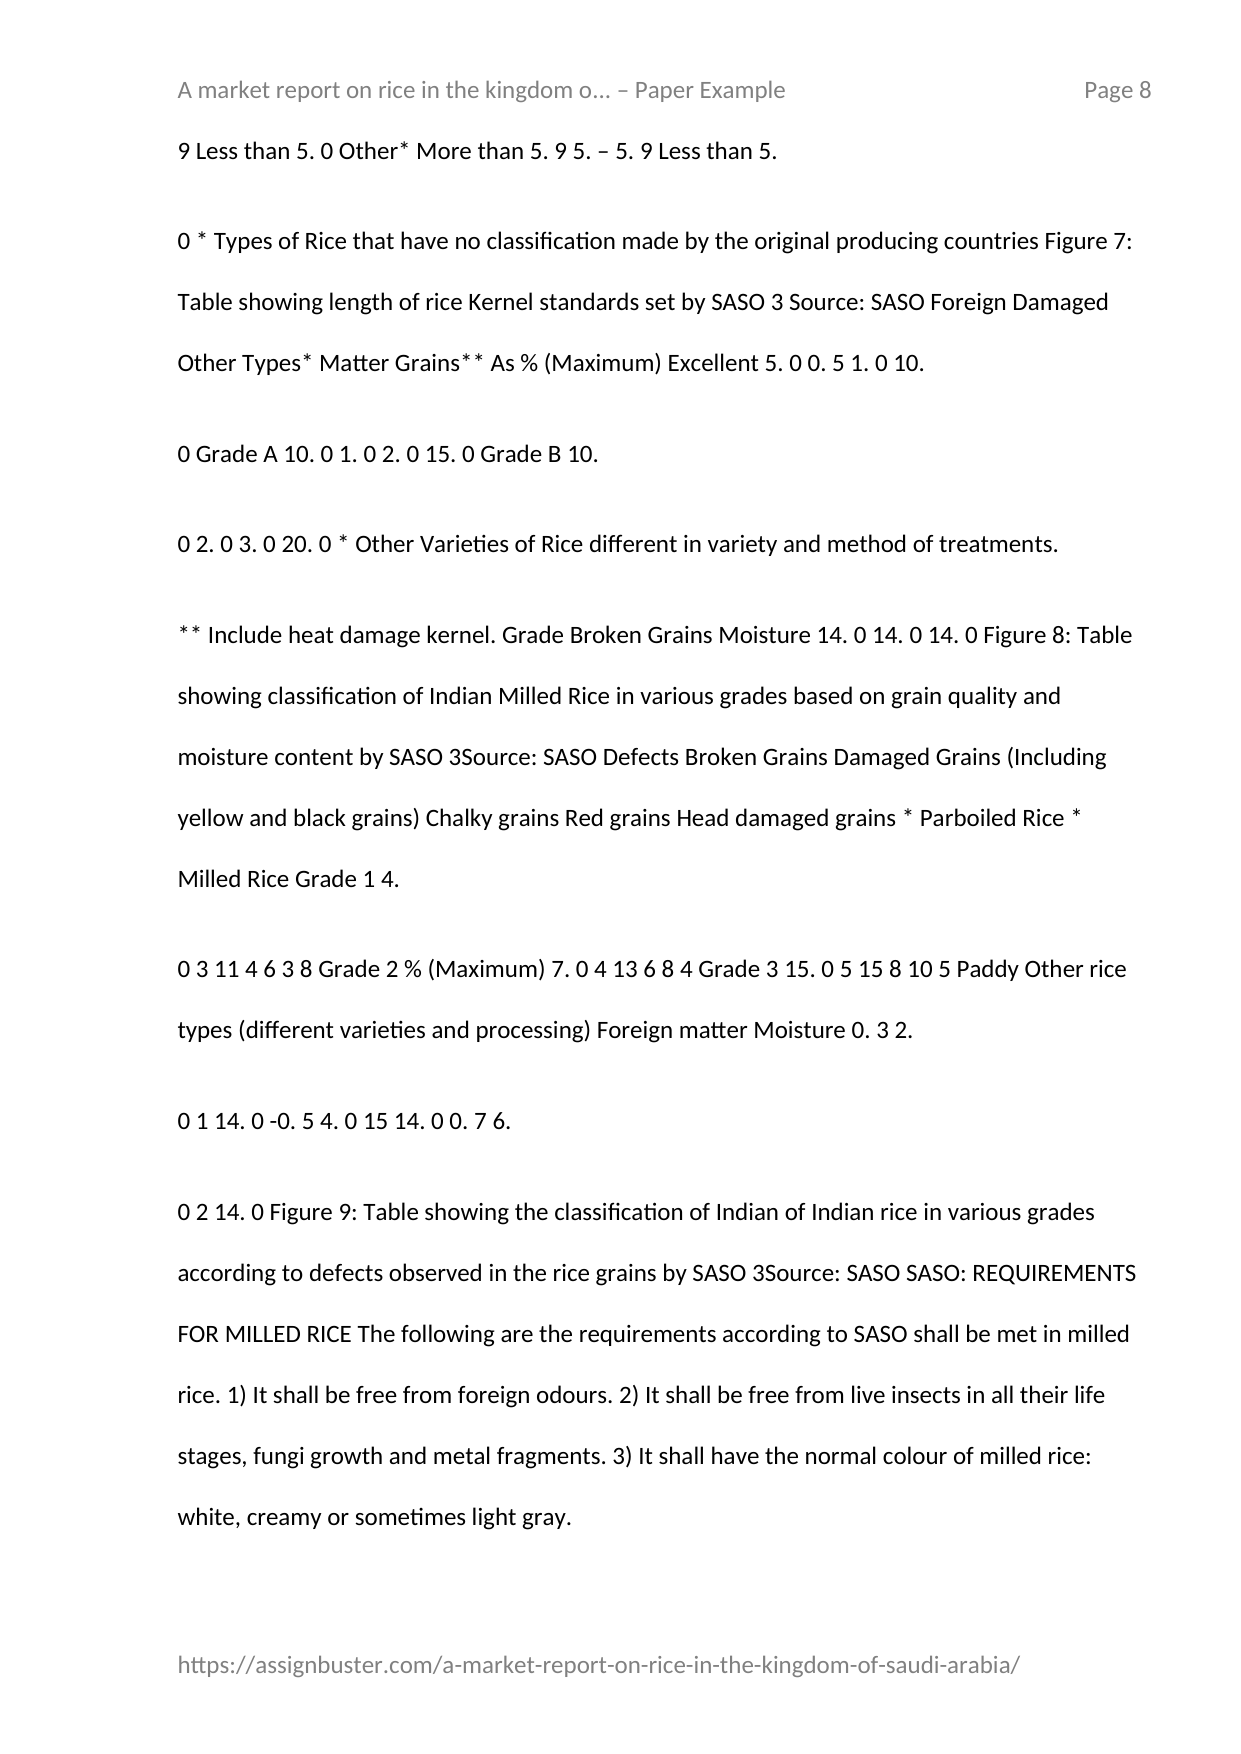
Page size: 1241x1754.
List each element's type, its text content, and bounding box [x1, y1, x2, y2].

text 0 * Types of Rice that have no classification made by the original producing countries Figure 7: Table showing length of rice Kernel standards set by SASO 3 Source: SASO Foreign Damaged Other Types* Matter Grains** As % (Maximum) Excellent 5. 0 0. 5 1. 0 10. [177, 225, 1152, 378]
text 0 2. 0 3. 0 20. 0 * Other Varieties of Rice different in variety and method of treatments. [177, 528, 1152, 559]
text 0 Grade A 10. 0 1. 0 2. 0 15. 0 Grade B 10. [177, 438, 1152, 468]
text 0 2 14. 0 Figure 9: Table showing the classification of Indian of Indian rice in various grades according to defects observed in the rice grains by SASO 3Source: SASO SASO: REQUIREMENTS FOR MILLED RICE The following are the requirements according to SASO shall be met in milled rice. 1) It shall be free from foreign odours. 2) It shall be free from live insects in all their life stages, fungi growth and metal fragments. 3) It shall have the normal colour of milled rice: white, creamy or sometimes light gray. [177, 1196, 1152, 1531]
text ** Include heat damage kernel. Grade Broken Grains Moisture 14. 0 14. 0 14. 0 Figure 8: Table showing classification of Indian Milled Rice in various grades based on grain quality and moisture content by SASO 3Source: SASO Defects Broken Grains Damaged Grains (Including yellow and black grains) Chalky grains Red grains Head damaged grains * Parboiled Rice * Milled Rice Grade 1 4. [177, 619, 1152, 894]
text 0 3 11 4 6 3 8 Grade 2 % (Maximum) 7. 0 4 13 6 8 4 Grade 3 15. 0 5 15 8 10 5 Paddy Other rice types (different varieties and processing) Foreign matter Moisture 0. 3 2. [177, 954, 1152, 1045]
text 0 1 14. 0 -0. 5 4. 0 15 14. 0 0. 7 6. [177, 1105, 1152, 1136]
text 9 Less than 5. 0 Other* More than 5. 9 5. – 5. 9 Less than 5. [177, 135, 1152, 165]
